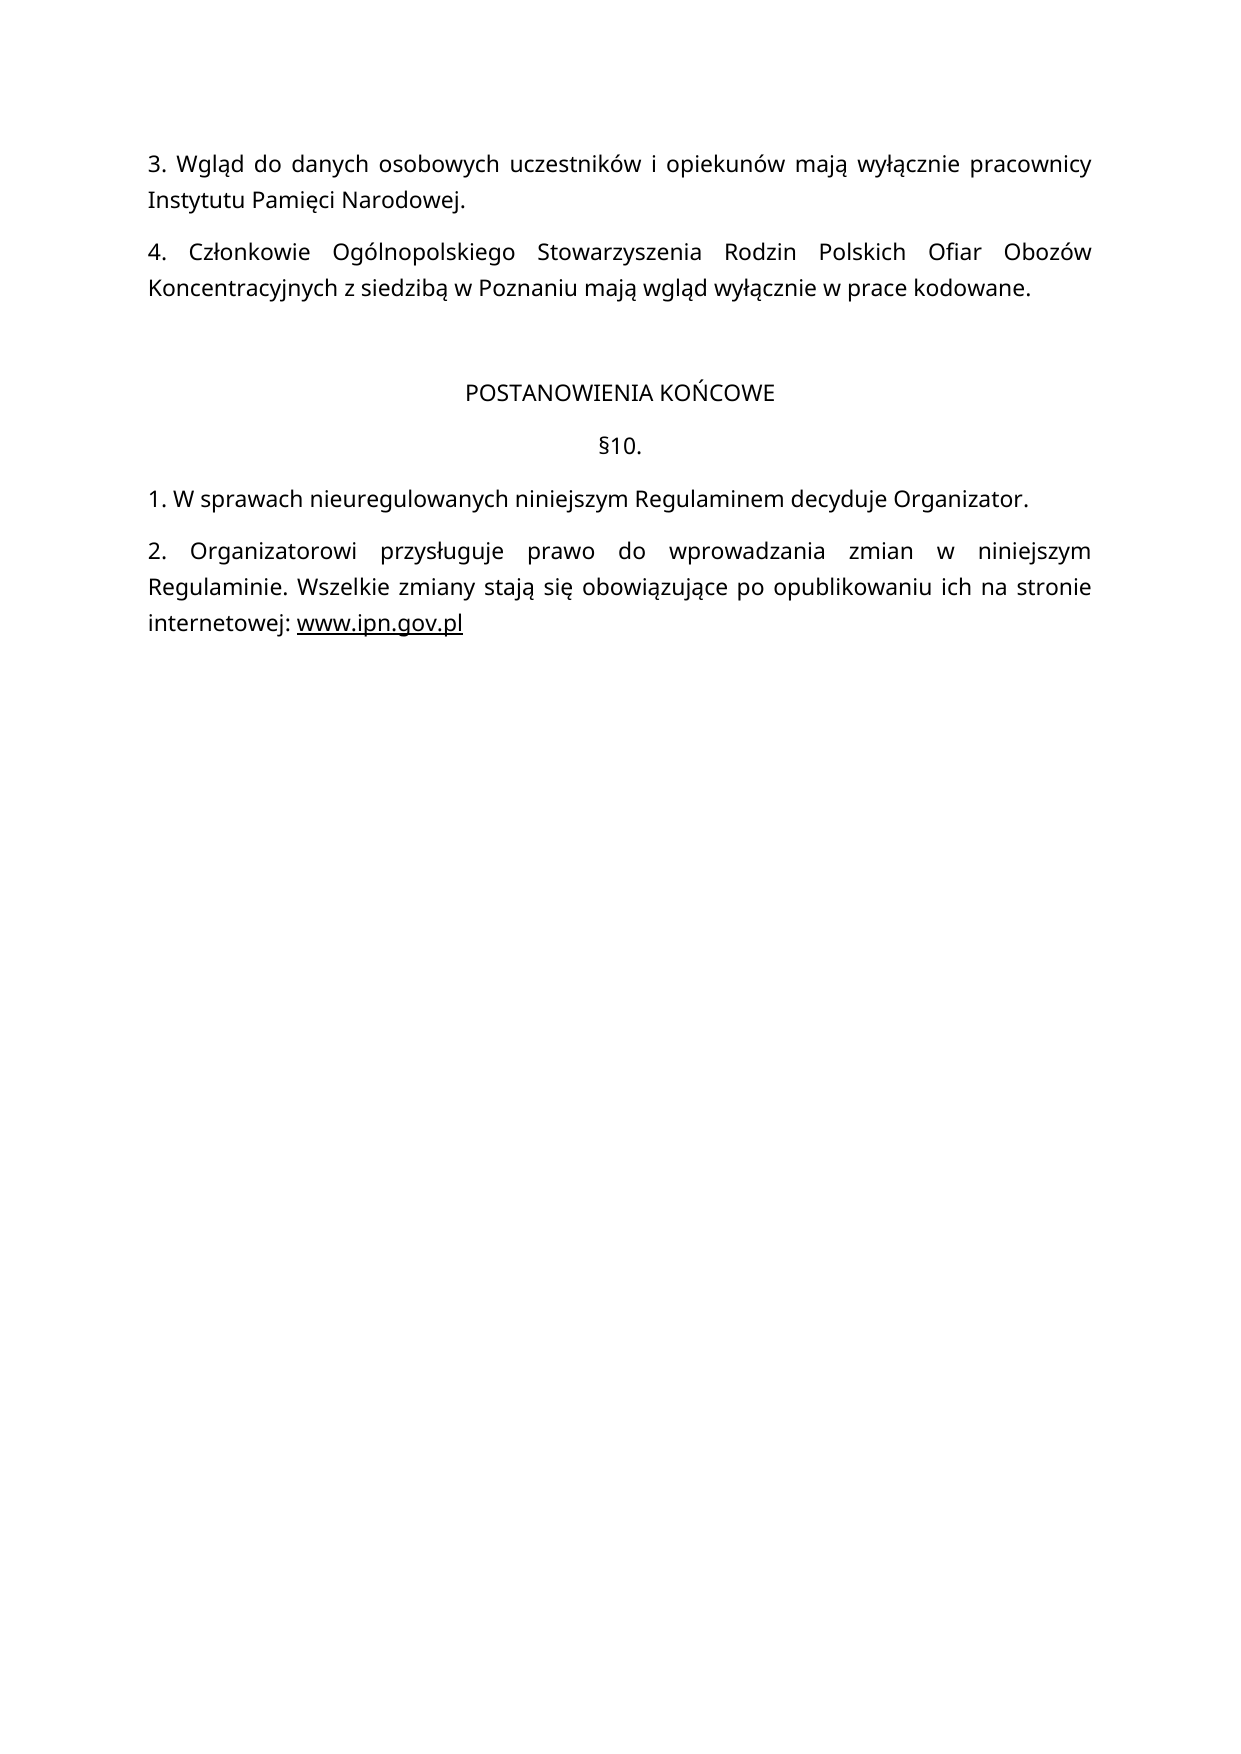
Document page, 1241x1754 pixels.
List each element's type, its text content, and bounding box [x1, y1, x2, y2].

text §10. [148, 430, 1093, 461]
text 4. Członkowie Ogólnopolskiego Stowarzyszenia Rodzin Polskich Ofiar Obozów Koncentracyjnych z siedzibą w Poznaniu mają wgląd wyłącznie w prace kodowane. [148, 236, 1093, 303]
text POSTANOWIENIA KOŃCOWE [148, 377, 1093, 408]
text 1. W sprawach nieuregulowanych niniejszym Regulaminem decyduje Organizator. [148, 482, 1093, 514]
text 2. Organizatorowi przysługuje prawo do wprowadzania zmian w niniejszym Regulaminie. Wszelkie zmiany stają się obowiązujące po opublikowaniu ich na stronie internetowej: www.ipn.gov.pl [148, 535, 1093, 638]
text 3. Wgląd do danych osobowych uczestników i opiekunów mają wyłącznie pracownicy Instytutu Pamięci Narodowej. [148, 148, 1093, 215]
